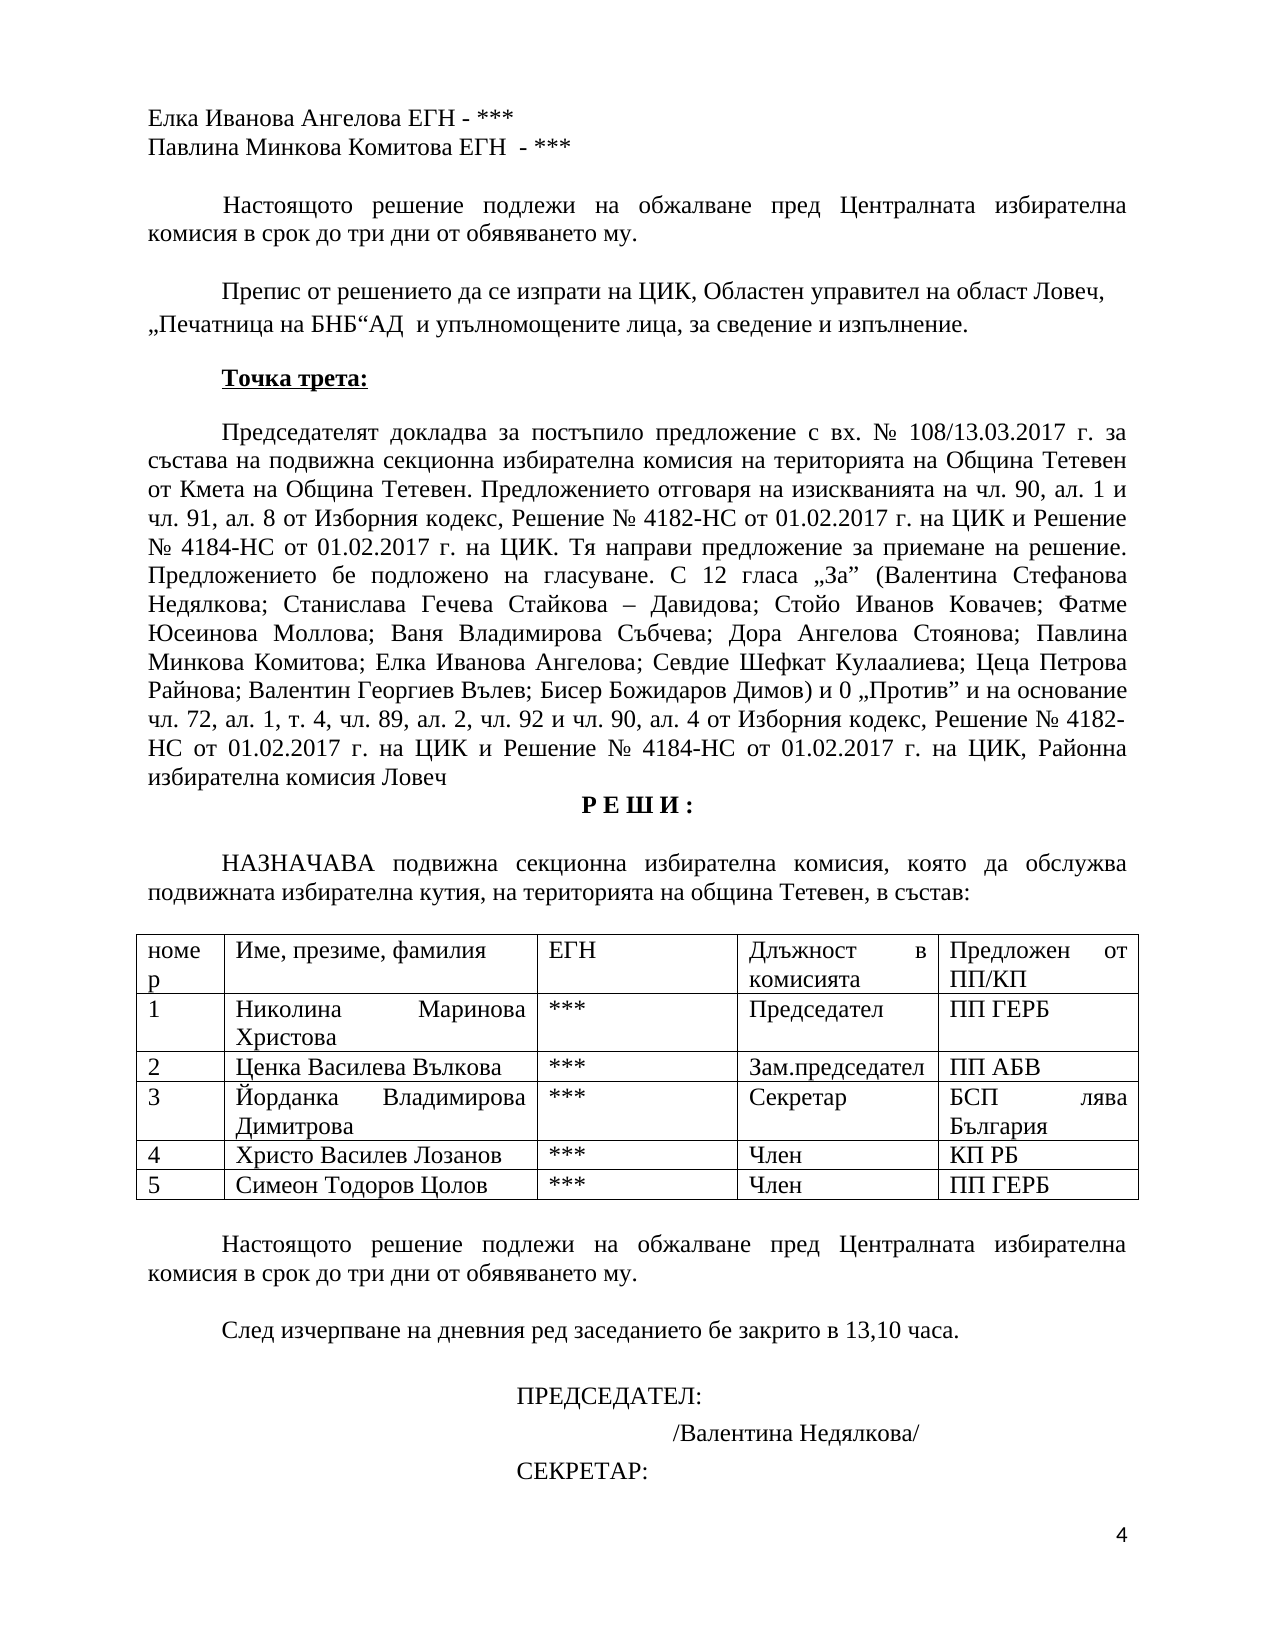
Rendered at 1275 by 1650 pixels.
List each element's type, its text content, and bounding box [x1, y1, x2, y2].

table_cell *** [538, 994, 737, 1051]
table_cell Секретар [738, 1082, 938, 1139]
text НАЗНАЧАВА подвижна секционна избирателна комисия, която да обслужва подвижната избирателна кутия, на територията на община Тетевен, в състав: [148, 848, 1127, 905]
table_cell 1 [137, 994, 224, 1051]
table_cell КП РБ [939, 1141, 1138, 1169]
table_cell Член [738, 1170, 938, 1199]
table_header номер [137, 935, 224, 993]
table_cell *** [538, 1052, 737, 1081]
text Препис от решението да се изпрати на ЦИК, Областен управител на област Ловеч, „Печатница на БНБ“АД и упълномощените лица, за сведение и изпълнение. [148, 276, 1127, 338]
table_cell БСП лява България [939, 1082, 1138, 1139]
table_cell 3 [137, 1082, 224, 1139]
text Председателят докладва за постъпило предложение с вх. № 108/13.03.2017 г. за състава на подвижна секционна избирателна комисия на територията на Община Тетевен от Кмета на Община Тетевен. Предложението отговаря на изискванията на чл. 90, ал. 1 и чл. 91, ал. 8 от Изборния кодекс, Решение № 4182-НС от 01.02.2017 г. на ЦИК и Решение № 4184-НС от 01.02.2017 г. на ЦИК. Тя направи предложение за приемане на решение. Предложението бе подложено на гласуване. С 12 гласа „За” (Валентина Стефанова Недялкова; Станислава Гечева Стайкова – Давидова; Стойо Иванов Ковачев; Фатме Юсеинова Моллова; Ваня Владимирова Събчева; Дора Ангелова Стоянова; Павлина Минкова Комитова; Елка Иванова Ангелова; Севдие Шефкат Кулаалиева; Цеца Петрова Райнова; Валентин Георгиев Вълев; Бисер Божидаров Димов) и 0 „Против” и на основание чл. 72, ал. 1, т. 4, чл. 89, ал. 2, чл. 92 и чл. 90, ал. 4 от Изборния кодекс, Решение № 4182-НС от 01.02.2017 г. на ЦИК и Решение № 4184-НС от 01.02.2017 г. на ЦИК, Районна избирателна комисия Ловеч [148, 417, 1127, 790]
table_cell Член [738, 1141, 938, 1169]
table_cell 5 [137, 1170, 224, 1199]
table_cell 2 [137, 1052, 224, 1081]
table_header Длъжност в комисията [738, 935, 938, 993]
table_cell Ценка Василева Вълкова [225, 1052, 537, 1081]
text ПРЕДСЕДАТЕЛ: [443, 1372, 1127, 1409]
table_header Име, презиме, фамилия [225, 935, 537, 993]
table_cell Симеон Тодоров Цолов [225, 1170, 537, 1199]
table_cell *** [538, 1082, 737, 1139]
table_cell ПП ГЕРБ [939, 1170, 1138, 1199]
table_cell 4 [137, 1141, 224, 1169]
table_cell Христо Василев Лозанов [225, 1141, 537, 1169]
text Елка Иванова Ангелова ЕГН - *** [148, 103, 1127, 132]
table_header ЕГН [538, 935, 737, 993]
text Точка трета: [148, 363, 1127, 392]
text Р Е Ш И : [148, 790, 1127, 819]
table_cell *** [538, 1141, 737, 1169]
table_header Предложен от ПП/КП [939, 935, 1138, 993]
text Настоящото решение подлежи на обжалване пред Централната избирателна комисия в срок до три дни от обявяването му. [148, 190, 1127, 247]
table_cell Председател [738, 994, 938, 1051]
table_cell Йорданка Владимирова Димитрова [225, 1082, 537, 1139]
table_cell ПП АБВ [939, 1052, 1138, 1081]
table_cell *** [538, 1170, 737, 1199]
text Настоящото решение подлежи на обжалване пред Централната избирателна комисия в срок до три дни от обявяването му. [148, 1229, 1127, 1286]
text СЕКРЕТАР: [443, 1447, 1127, 1484]
text Павлина Минкова Комитова ЕГН - *** [148, 132, 1127, 161]
text /Валентина Недялкова/ [148, 1409, 1127, 1447]
text След изчерпване на дневния ред заседанието бе закрито в 13,10 часа. [148, 1315, 1127, 1344]
table_cell ПП ГЕРБ [939, 994, 1138, 1051]
table_cell Николина Маринова Христова [225, 994, 537, 1051]
table_cell Зам.председател [738, 1052, 938, 1081]
